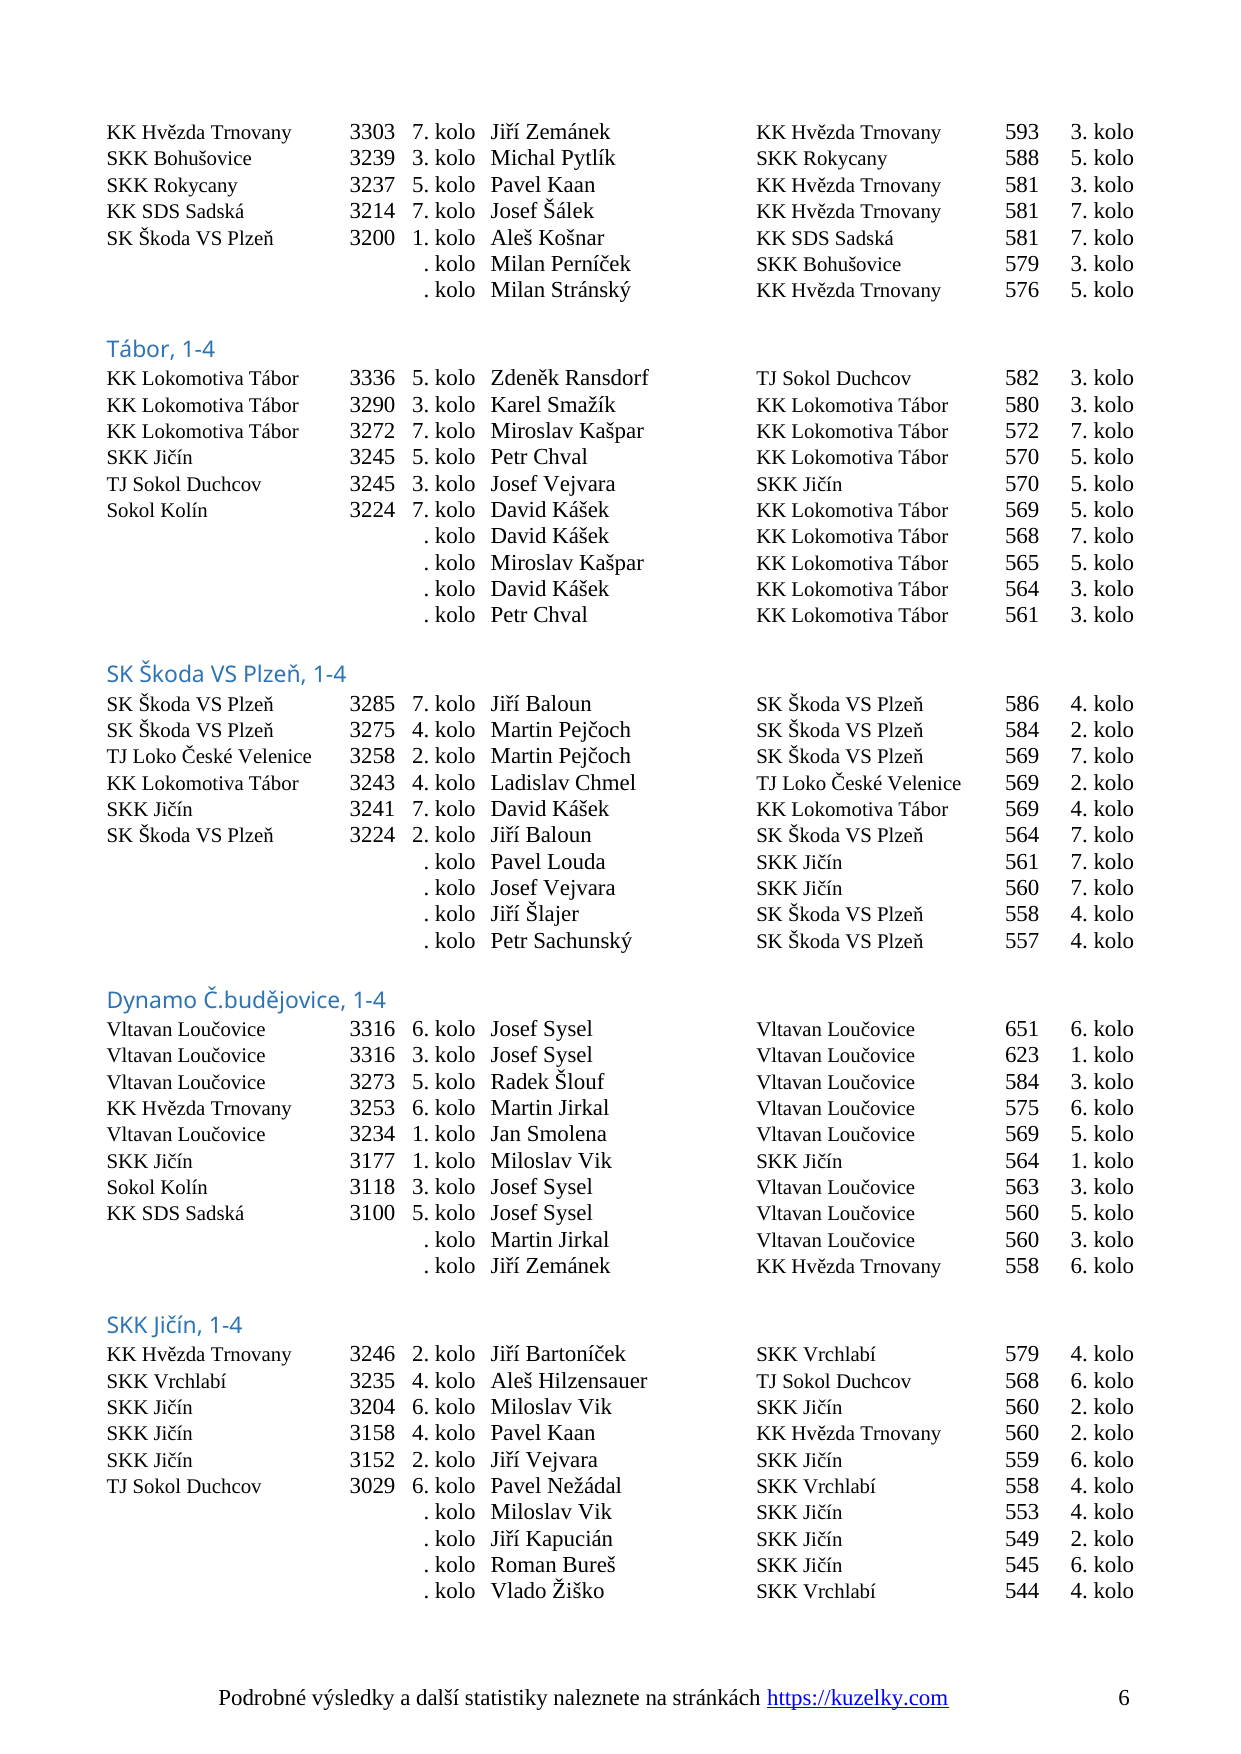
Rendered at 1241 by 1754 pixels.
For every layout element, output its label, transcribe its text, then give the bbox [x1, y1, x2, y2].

subtitle SK Škoda VS Plzeň, 1-4 [106, 658, 1134, 690]
text TJ Sokol Duchcov 3245 3. kolo Josef Vejvara SKK Jičín 570 5. kolo [106, 470, 1134, 496]
text KK Lokomotiva Tábor 3243 4. kolo Ladislav Chmel TJ Loko České Velenice 569 2. kolo [106, 769, 1134, 795]
text Vltavan Loučovice 3234 1. kolo Jan Smolena Vltavan Loučovice 569 5. kolo [106, 1120, 1134, 1147]
text SKK Bohušovice 3239 3. kolo Michal Pytlík SKK Rokycany 588 5. kolo [106, 144, 1134, 171]
subtitle SKK Jičín, 1-4 [106, 1309, 1134, 1340]
text . kolo Martin Jirkal Vltavan Loučovice 560 3. kolo [106, 1226, 1134, 1252]
text KK Hvězda Trnovany 3303 7. kolo Jiří Zemánek KK Hvězda Trnovany 593 3. kolo [106, 118, 1134, 144]
text KK Lokomotiva Tábor 3272 7. kolo Miroslav Kašpar KK Lokomotiva Tábor 572 7. kolo [106, 417, 1134, 443]
text . kolo Milan Stránský KK Hvězda Trnovany 576 5. kolo [106, 276, 1134, 303]
text SKK Vrchlabí 3235 4. kolo Aleš Hilzensauer TJ Sokol Duchcov 568 6. kolo [106, 1367, 1134, 1393]
text TJ Sokol Duchcov 3029 6. kolo Pavel Nežádal SKK Vrchlabí 558 4. kolo [106, 1472, 1134, 1498]
text SK Škoda VS Plzeň 3285 7. kolo Jiří Baloun SK Škoda VS Plzeň 586 4. kolo [106, 690, 1134, 716]
text SKK Jičín 3158 4. kolo Pavel Kaan KK Hvězda Trnovany 560 2. kolo [106, 1419, 1134, 1446]
text . kolo Pavel Louda SKK Jičín 561 7. kolo [106, 848, 1134, 874]
text . kolo Jiří Šlajer SK Škoda VS Plzeň 558 4. kolo [106, 901, 1134, 927]
text . kolo Petr Sachunský SK Škoda VS Plzeň 557 4. kolo [106, 927, 1134, 953]
text KK Hvězda Trnovany 3246 2. kolo Jiří Bartoníček SKK Vrchlabí 579 4. kolo [106, 1340, 1134, 1367]
text SKK Jičín 3241 7. kolo David Kášek KK Lokomotiva Tábor 569 4. kolo [106, 795, 1134, 821]
text . kolo Josef Vejvara SKK Jičín 560 7. kolo [106, 874, 1134, 901]
text . kolo Vlado Žiško SKK Vrchlabí 544 4. kolo [106, 1577, 1134, 1604]
text SKK Jičín 3245 5. kolo Petr Chval KK Lokomotiva Tábor 570 5. kolo [106, 443, 1134, 470]
subtitle Tábor, 1-4 [106, 333, 1134, 364]
text KK SDS Sadská 3100 5. kolo Josef Sysel Vltavan Loučovice 560 5. kolo [106, 1199, 1134, 1226]
text KK Lokomotiva Tábor 3336 5. kolo Zdeněk Ransdorf TJ Sokol Duchcov 582 3. kolo [106, 364, 1134, 391]
text . kolo Petr Chval KK Lokomotiva Tábor 561 3. kolo [106, 602, 1134, 628]
text KK SDS Sadská 3214 7. kolo Josef Šálek KK Hvězda Trnovany 581 7. kolo [106, 197, 1134, 223]
text SKK Rokycany 3237 5. kolo Pavel Kaan KK Hvězda Trnovany 581 3. kolo [106, 171, 1134, 197]
text KK Lokomotiva Tábor 3290 3. kolo Karel Smažík KK Lokomotiva Tábor 580 3. kolo [106, 391, 1134, 417]
text Sokol Kolín 3118 3. kolo Josef Sysel Vltavan Loučovice 563 3. kolo [106, 1173, 1134, 1199]
text Vltavan Loučovice 3316 6. kolo Josef Sysel Vltavan Loučovice 651 6. kolo [106, 1015, 1134, 1041]
text . kolo David Kášek KK Lokomotiva Tábor 568 7. kolo [106, 522, 1134, 549]
text . kolo Roman Bureš SKK Jičín 545 6. kolo [106, 1551, 1134, 1577]
text SK Škoda VS Plzeň 3224 2. kolo Jiří Baloun SK Škoda VS Plzeň 564 7. kolo [106, 821, 1134, 848]
text . kolo Miloslav Vik SKK Jičín 553 4. kolo [106, 1498, 1134, 1525]
text TJ Loko České Velenice 3258 2. kolo Martin Pejčoch SK Škoda VS Plzeň 569 7. kolo [106, 742, 1134, 769]
text . kolo Jiří Zemánek KK Hvězda Trnovany 558 6. kolo [106, 1252, 1134, 1278]
text SKK Jičín 3152 2. kolo Jiří Vejvara SKK Jičín 559 6. kolo [106, 1446, 1134, 1472]
text . kolo Milan Perníček SKK Bohušovice 579 3. kolo [106, 250, 1134, 276]
text Vltavan Loučovice 3273 5. kolo Radek Šlouf Vltavan Loučovice 584 3. kolo [106, 1068, 1134, 1094]
text SKK Jičín 3177 1. kolo Miloslav Vik SKK Jičín 564 1. kolo [106, 1147, 1134, 1173]
text SK Škoda VS Plzeň 3275 4. kolo Martin Pejčoch SK Škoda VS Plzeň 584 2. kolo [106, 716, 1134, 742]
text Sokol Kolín 3224 7. kolo David Kášek KK Lokomotiva Tábor 569 5. kolo [106, 496, 1134, 522]
text . kolo David Kášek KK Lokomotiva Tábor 564 3. kolo [106, 575, 1134, 602]
text SKK Jičín 3204 6. kolo Miloslav Vik SKK Jičín 560 2. kolo [106, 1393, 1134, 1419]
text SK Škoda VS Plzeň 3200 1. kolo Aleš Košnar KK SDS Sadská 581 7. kolo [106, 223, 1134, 250]
subtitle Dynamo Č.budějovice, 1-4 [106, 984, 1134, 1015]
text . kolo Jiří Kapucián SKK Jičín 549 2. kolo [106, 1525, 1134, 1551]
text . kolo Miroslav Kašpar KK Lokomotiva Tábor 565 5. kolo [106, 549, 1134, 575]
text Vltavan Loučovice 3316 3. kolo Josef Sysel Vltavan Loučovice 623 1. kolo [106, 1041, 1134, 1068]
text KK Hvězda Trnovany 3253 6. kolo Martin Jirkal Vltavan Loučovice 575 6. kolo [106, 1094, 1134, 1120]
